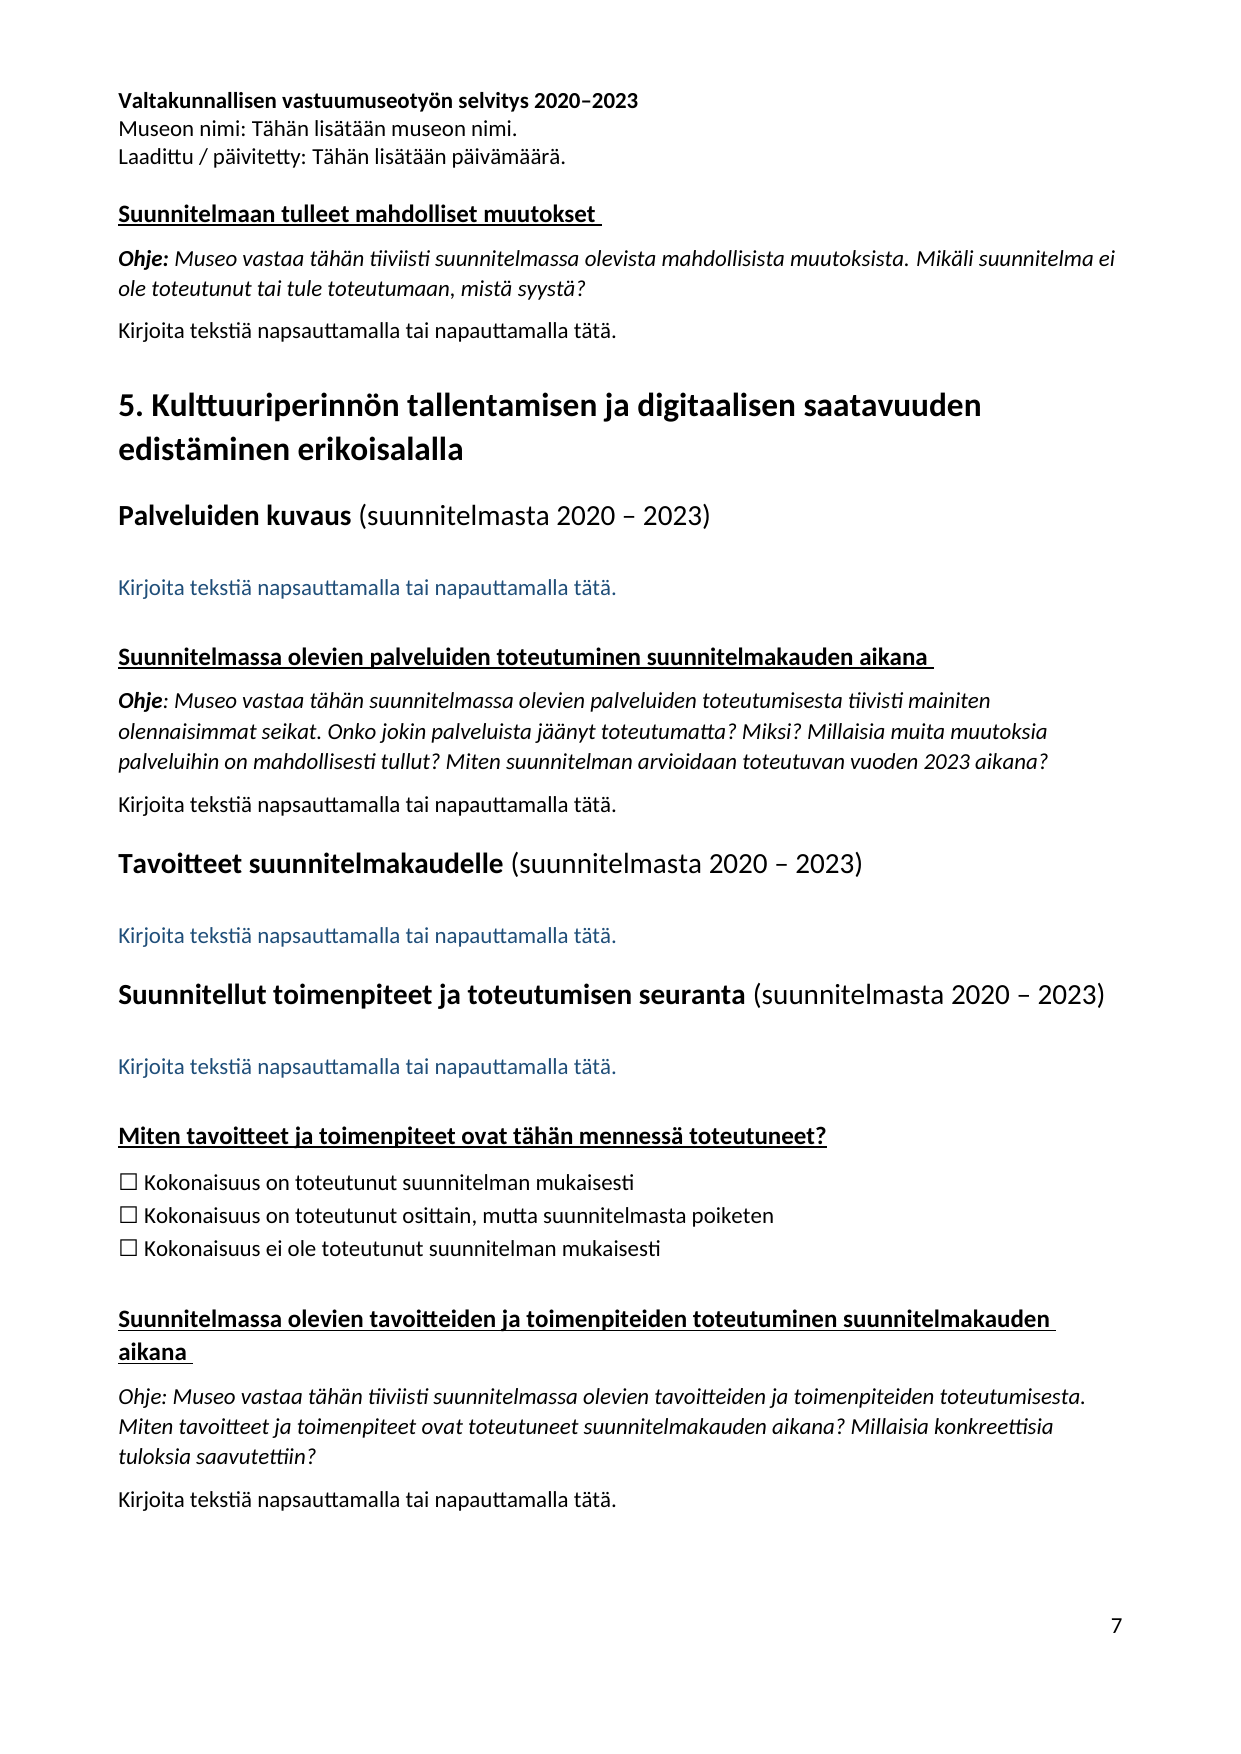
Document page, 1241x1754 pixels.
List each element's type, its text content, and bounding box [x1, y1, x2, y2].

text Suunnitellut toimenpiteet ja toteutumisen seuranta (suunnitelmasta 2020 – 2023) [118, 976, 1122, 1012]
text Palveluiden kuvaus (suunnitelmasta 2020 – 2023) [118, 497, 1122, 533]
text Suunnitelmassa olevien tavoitteiden ja toimenpiteiden toteutuminen suunnitelmakauden aikana [118, 1304, 1122, 1367]
text Ohje: Museo vastaa tähän tiiviisti suunnitelmassa olevista mahdollisista muutoksista. Mikäli suunnitelma ei ole toteutunut tai tule toteutumaan, mistä syystä? [118, 244, 1122, 302]
subtitle 5. Kulttuuriperinnön tallentamisen ja digitaalisen saatavuuden edistäminen erikoisalalla [118, 384, 1122, 469]
text Tavoitteet suunnitelmakaudelle (suunnitelmasta 2020 – 2023) [118, 845, 1122, 881]
text Suunnitelmaan tulleet mahdolliset muutokset [118, 198, 1122, 229]
text Suunnitelmassa olevien palveluiden toteutuminen suunnitelmakauden aikana [118, 641, 1122, 672]
text Ohje: Museo vastaa tähän tiiviisti suunnitelmassa olevien tavoitteiden ja toimenpiteiden toteutumisesta. Miten tavoitteet ja toimenpiteet ovat toteutuneet suunnitelmakauden aikana? Millaisia konkreettisia tuloksia saavutettiin? [118, 1382, 1122, 1470]
text Ohje: Museo vastaa tähän suunnitelmassa olevien palveluiden toteutumisesta tiivisti mainiten olennaisimmat seikat. Onko jokin palveluista jäänyt toteutumatta? Miksi? Millaisia muita muutoksia palveluihin on mahdollisesti tullut? Miten suunnitelman arvioidaan toteutuvan vuoden 2023 aikana? [118, 687, 1122, 775]
text Kokonaisuus on toteutunut suunnitelman mukaisesti Kokonaisuus on toteutunut osittain, mutta suunnitelmasta poiketen Kokonaisuus ei ole toteutunut suunnitelman mukaisesti [118, 1166, 1122, 1264]
text Miten tavoitteet ja toimenpiteet ovat tähän mennessä toteutuneet? [118, 1120, 1122, 1151]
